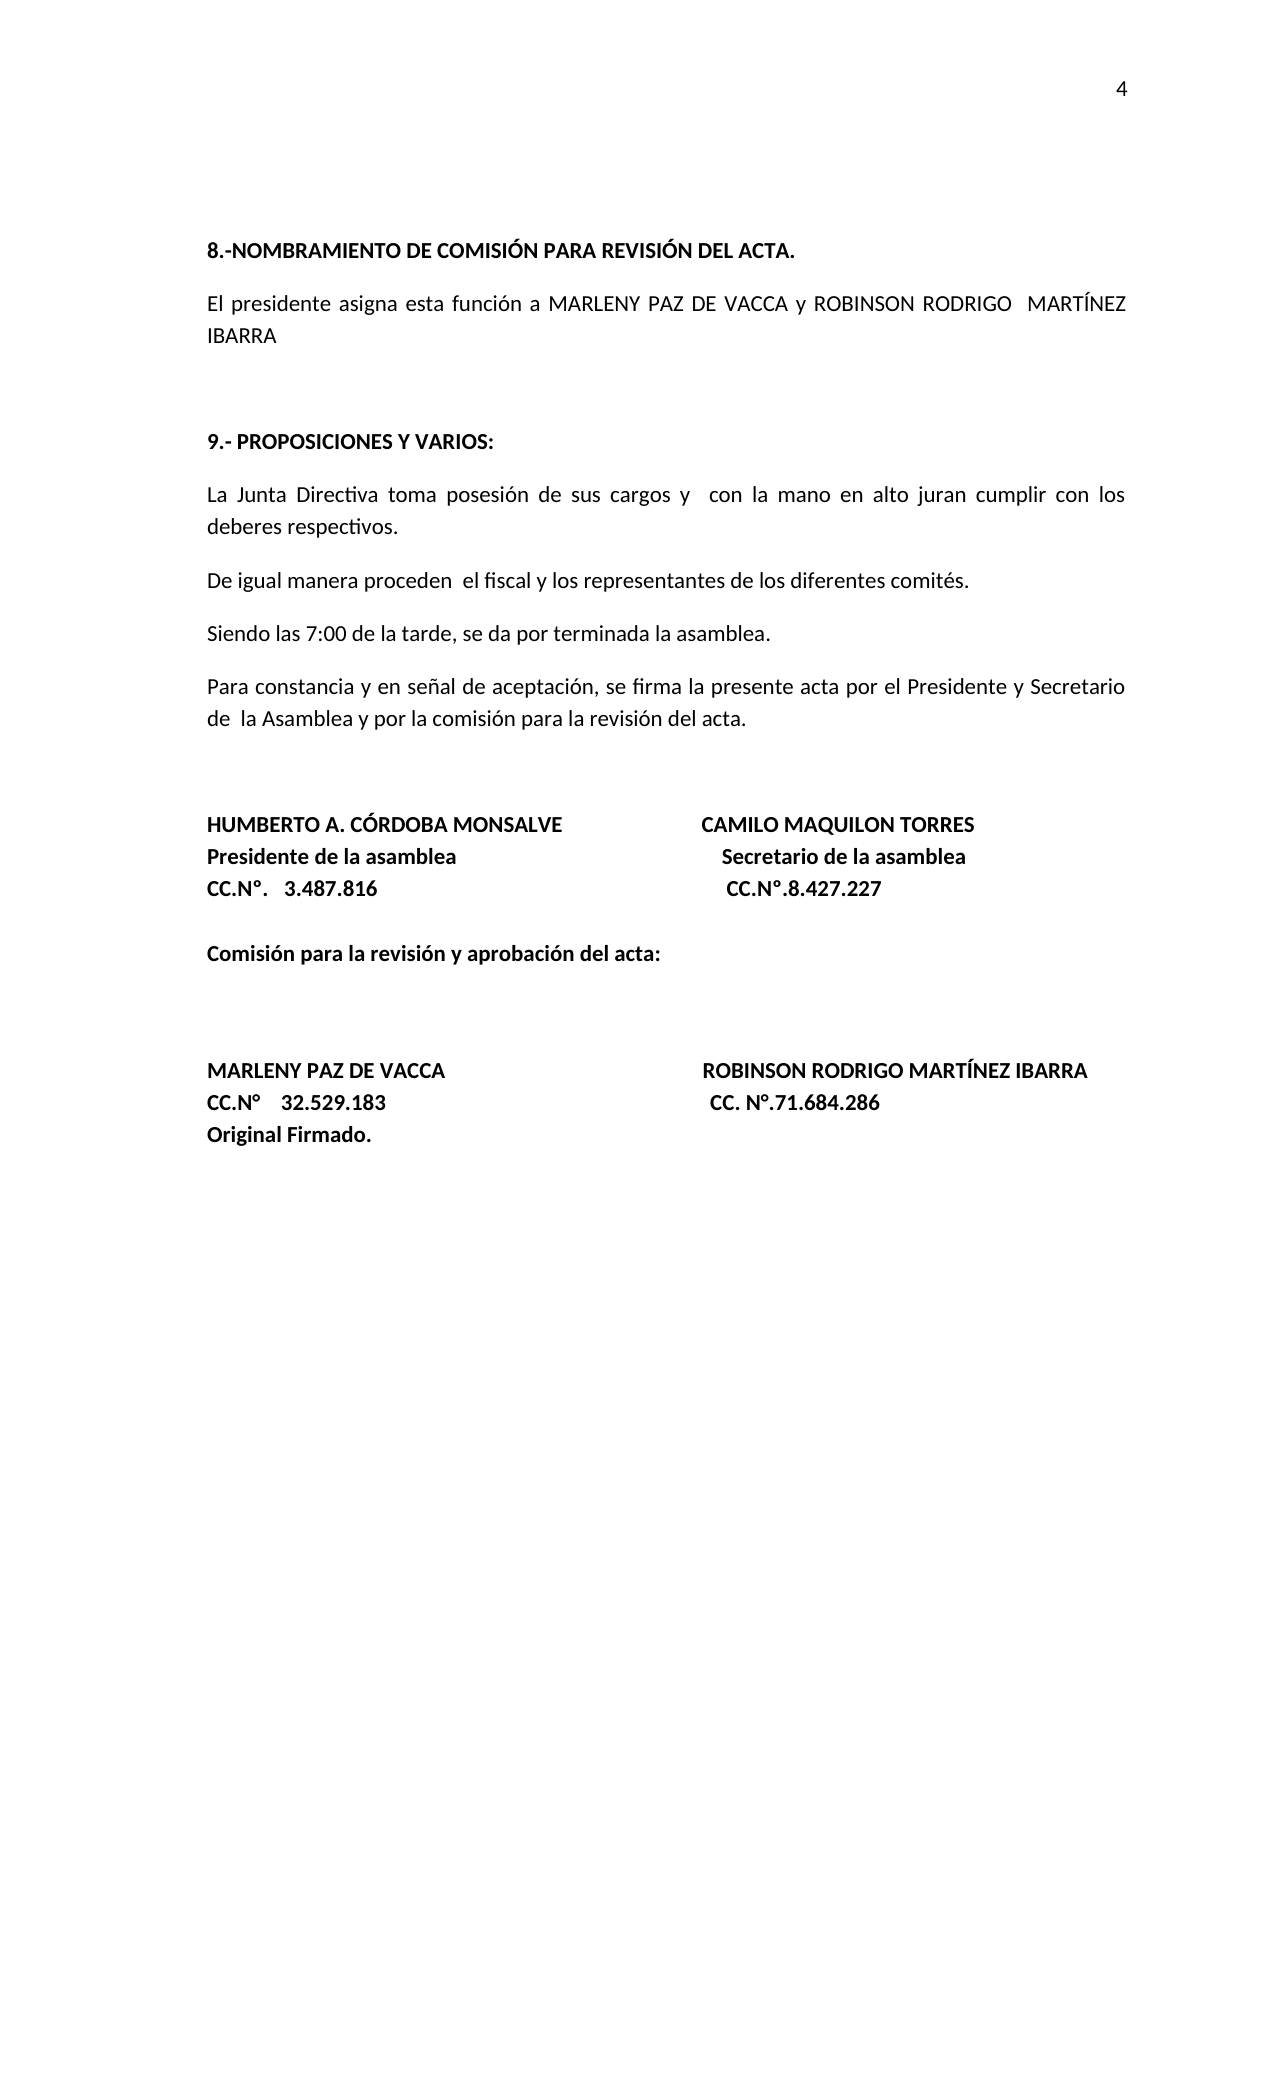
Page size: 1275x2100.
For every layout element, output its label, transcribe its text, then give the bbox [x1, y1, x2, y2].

text Siendo las 7:00 de la tarde, se da por terminada la asamblea. [207, 619, 1127, 647]
text 8.-NOMBRAMIENTO DE COMISIÓN PARA REVISIÓN DEL ACTA. [207, 236, 1127, 264]
text De igual manera proceden el fiscal y los representantes de los diferentes comités. [207, 566, 1127, 594]
text 9.- PROPOSICIONES Y VARIOS: [207, 427, 1127, 456]
text CC.Nº. 3.487.816 CC.Nº.8.427.227 [207, 874, 1127, 902]
text CC.N° 32.529.183 CC. N°.71.684.286 [207, 1088, 1127, 1116]
text Para constancia y en señal de aceptación, se firma la presente acta por el Presidente y Secretario de la Asamblea y por la comisión para la revisión del acta. [207, 672, 1127, 732]
text MARLENY PAZ DE VACCA ROBINSON RODRIGO MARTÍNEZ IBARRA [207, 1056, 1127, 1084]
text La Junta Directiva toma posesión de sus cargos y con la mano en alto juran cumplir con los deberes respectivos. [207, 481, 1127, 541]
text Original Firmado. [207, 1121, 1127, 1148]
text Presidente de la asamblea Secretario de la asamblea [207, 842, 1127, 870]
text HUMBERTO A. CÓRDOBA MONSALVE CAMILO MAQUILON TORRES [207, 810, 1127, 838]
text Comisión para la revisión y aprobación del acta: [207, 939, 1127, 967]
text El presidente asigna esta función a MARLENY PAZ DE VACCA y ROBINSON RODRIGO MARTÍNEZ IBARRA [207, 289, 1127, 349]
